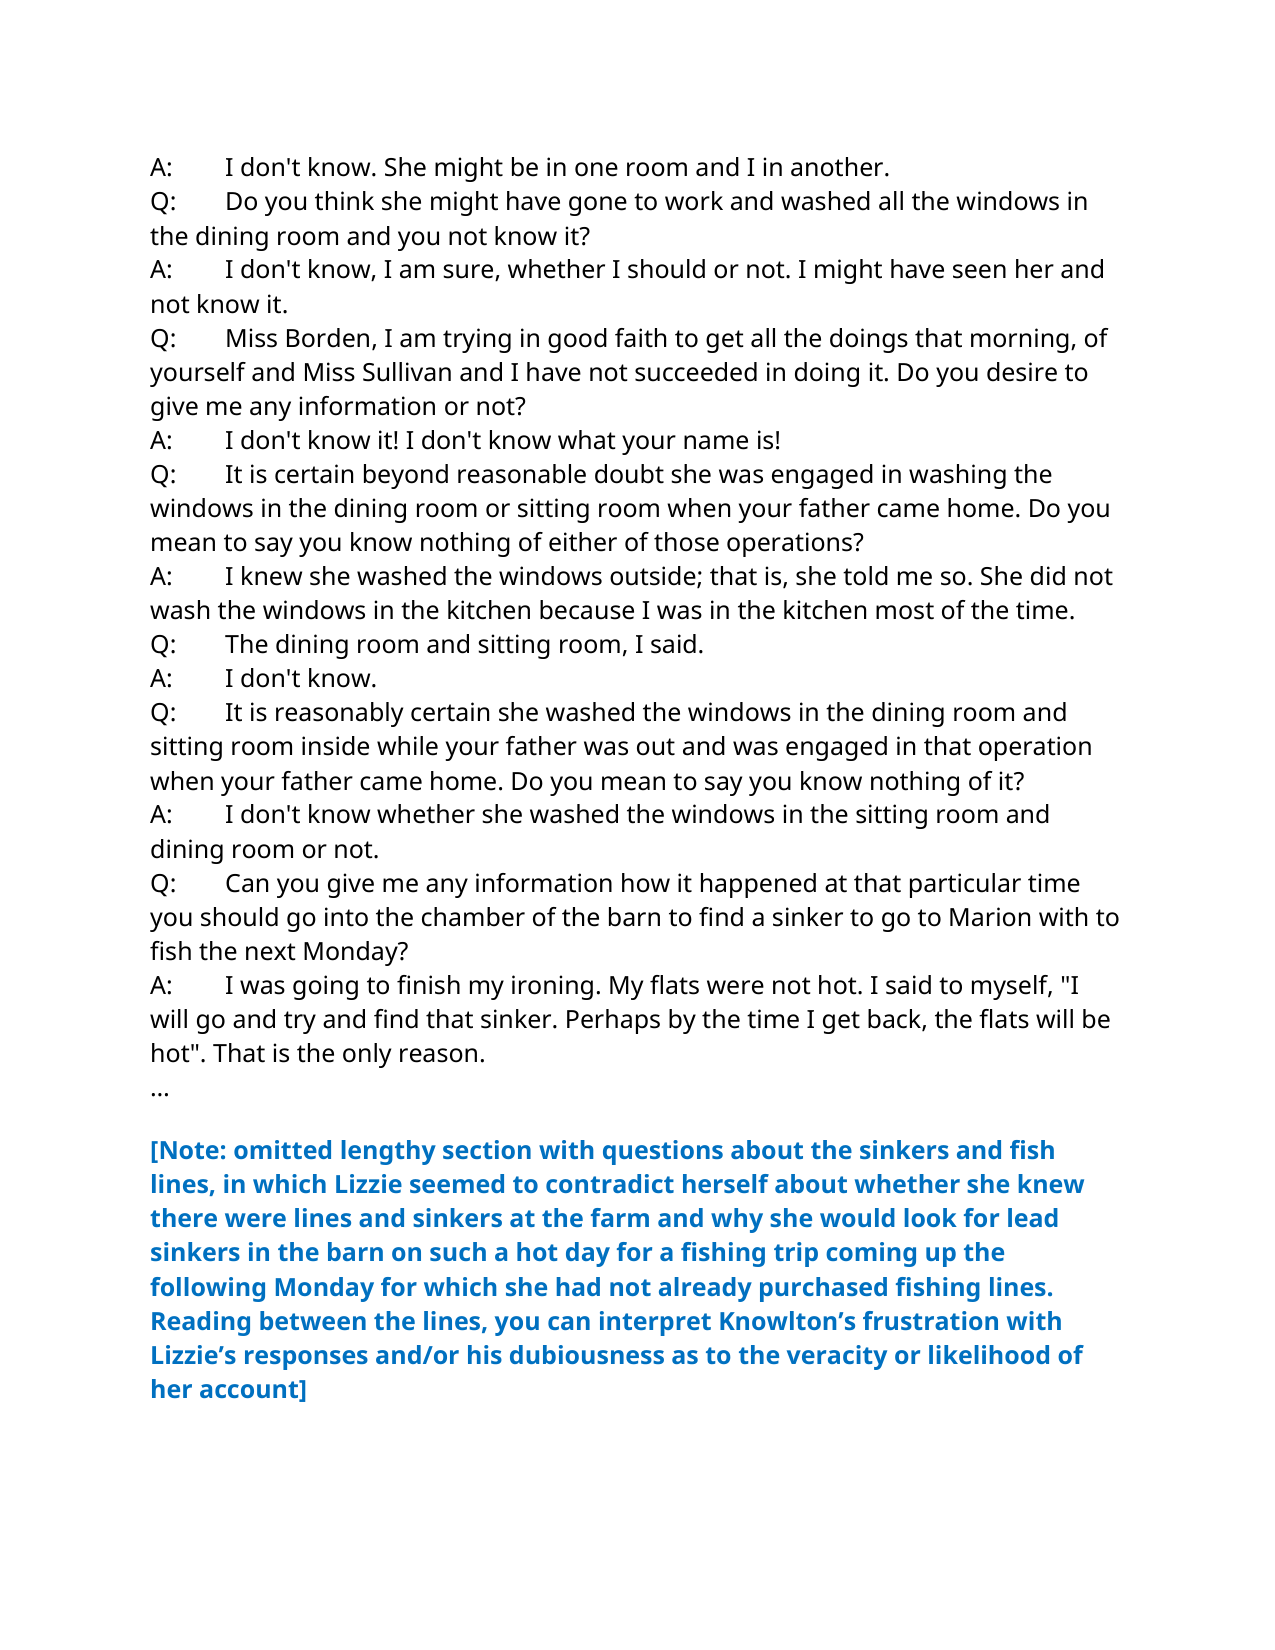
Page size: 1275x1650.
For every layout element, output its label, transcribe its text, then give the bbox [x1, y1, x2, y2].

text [150, 150, 1125, 1104]
text [Note: omitted lengthy section with questions about the sinkers and fish lines, in which Lizzie seemed to contradict herself about whether she knew there were lines and sinkers at the farm and why she would look for lead sinkers in the barn on such a hot day for a fishing trip coming up the following Monday for which she had not already purchased fishing lines. Reading between the lines, you can interpret Knowlton’s frustration with Lizzie’s responses and/or his dubiousness as to the veracity or likelihood of her account] [150, 1133, 1125, 1405]
